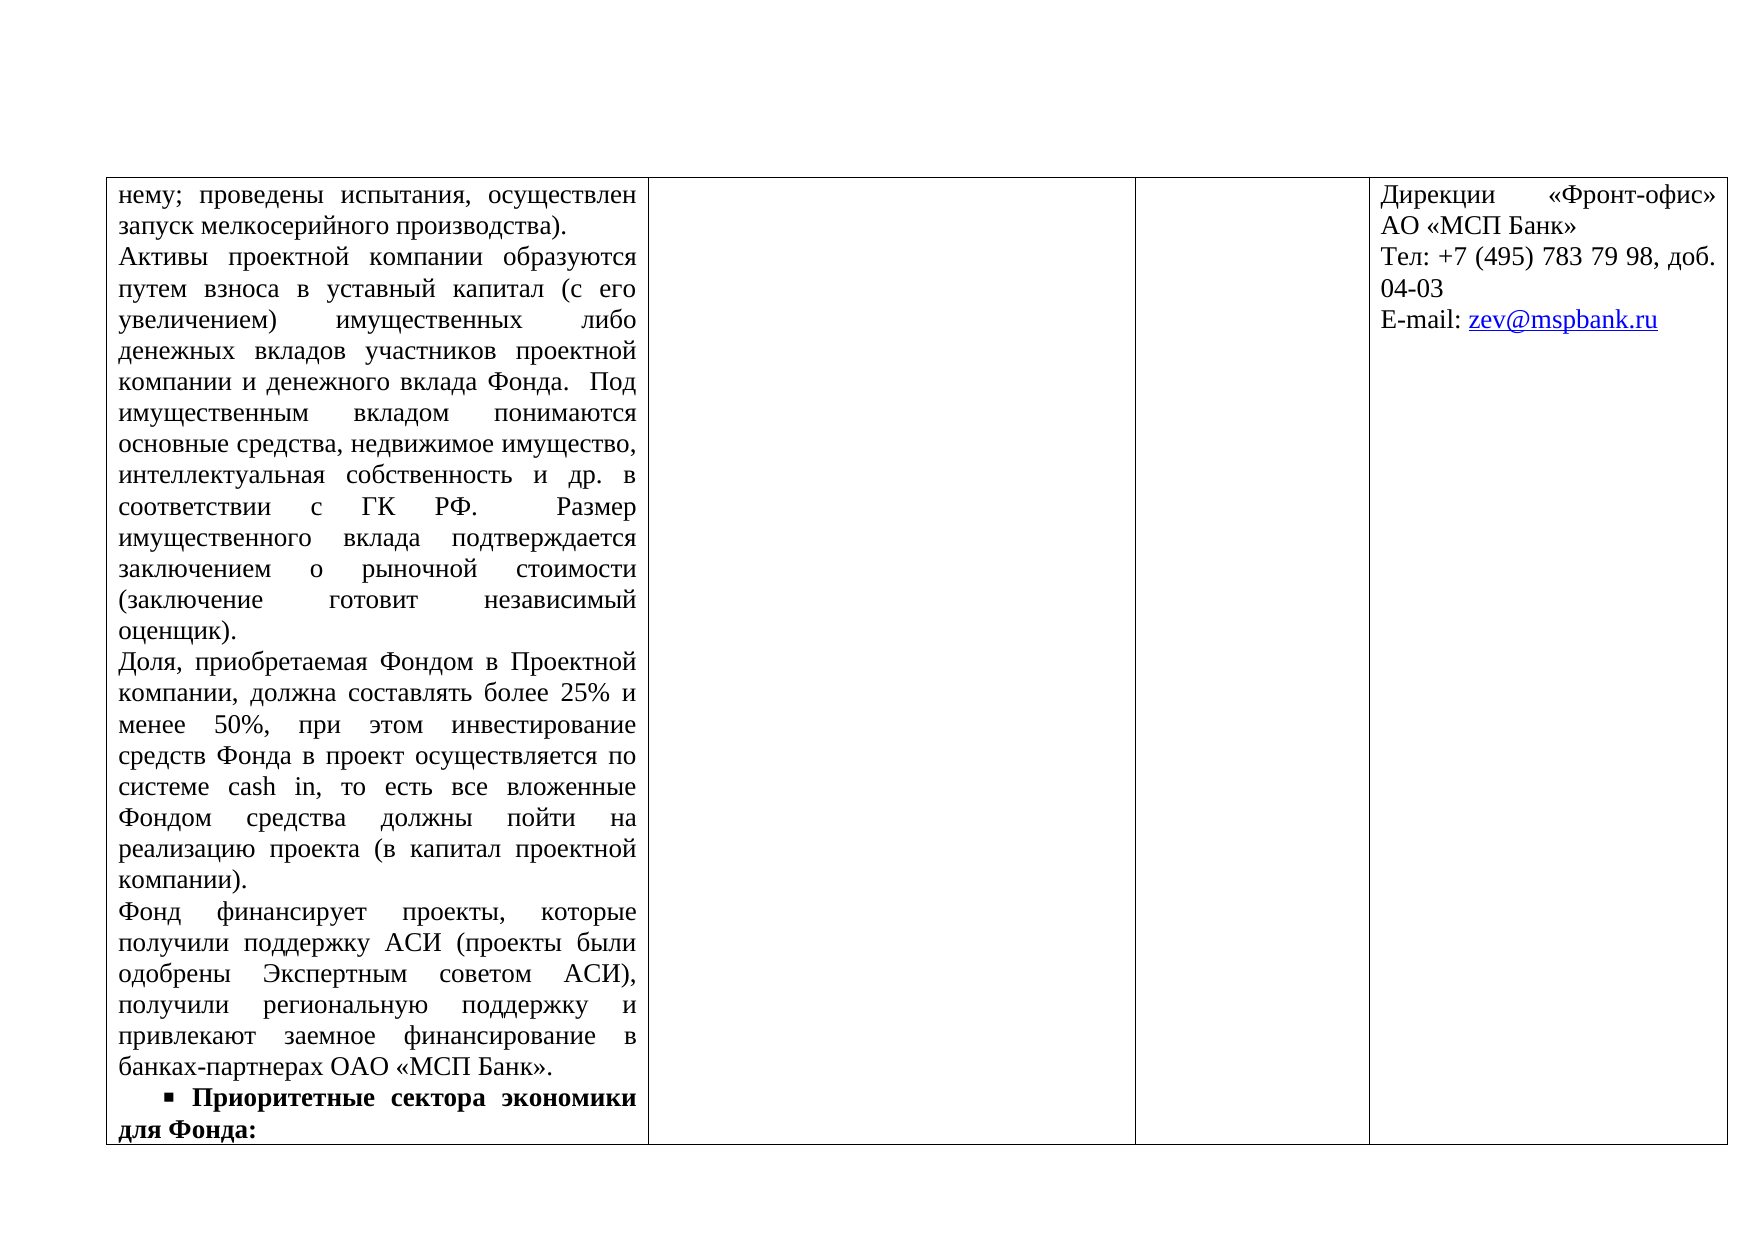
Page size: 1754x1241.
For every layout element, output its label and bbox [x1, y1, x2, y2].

table_cell [107, 178, 648, 1144]
table_cell [1136, 178, 1369, 1144]
table_cell [649, 178, 1135, 1144]
table_cell [1370, 178, 1727, 1144]
